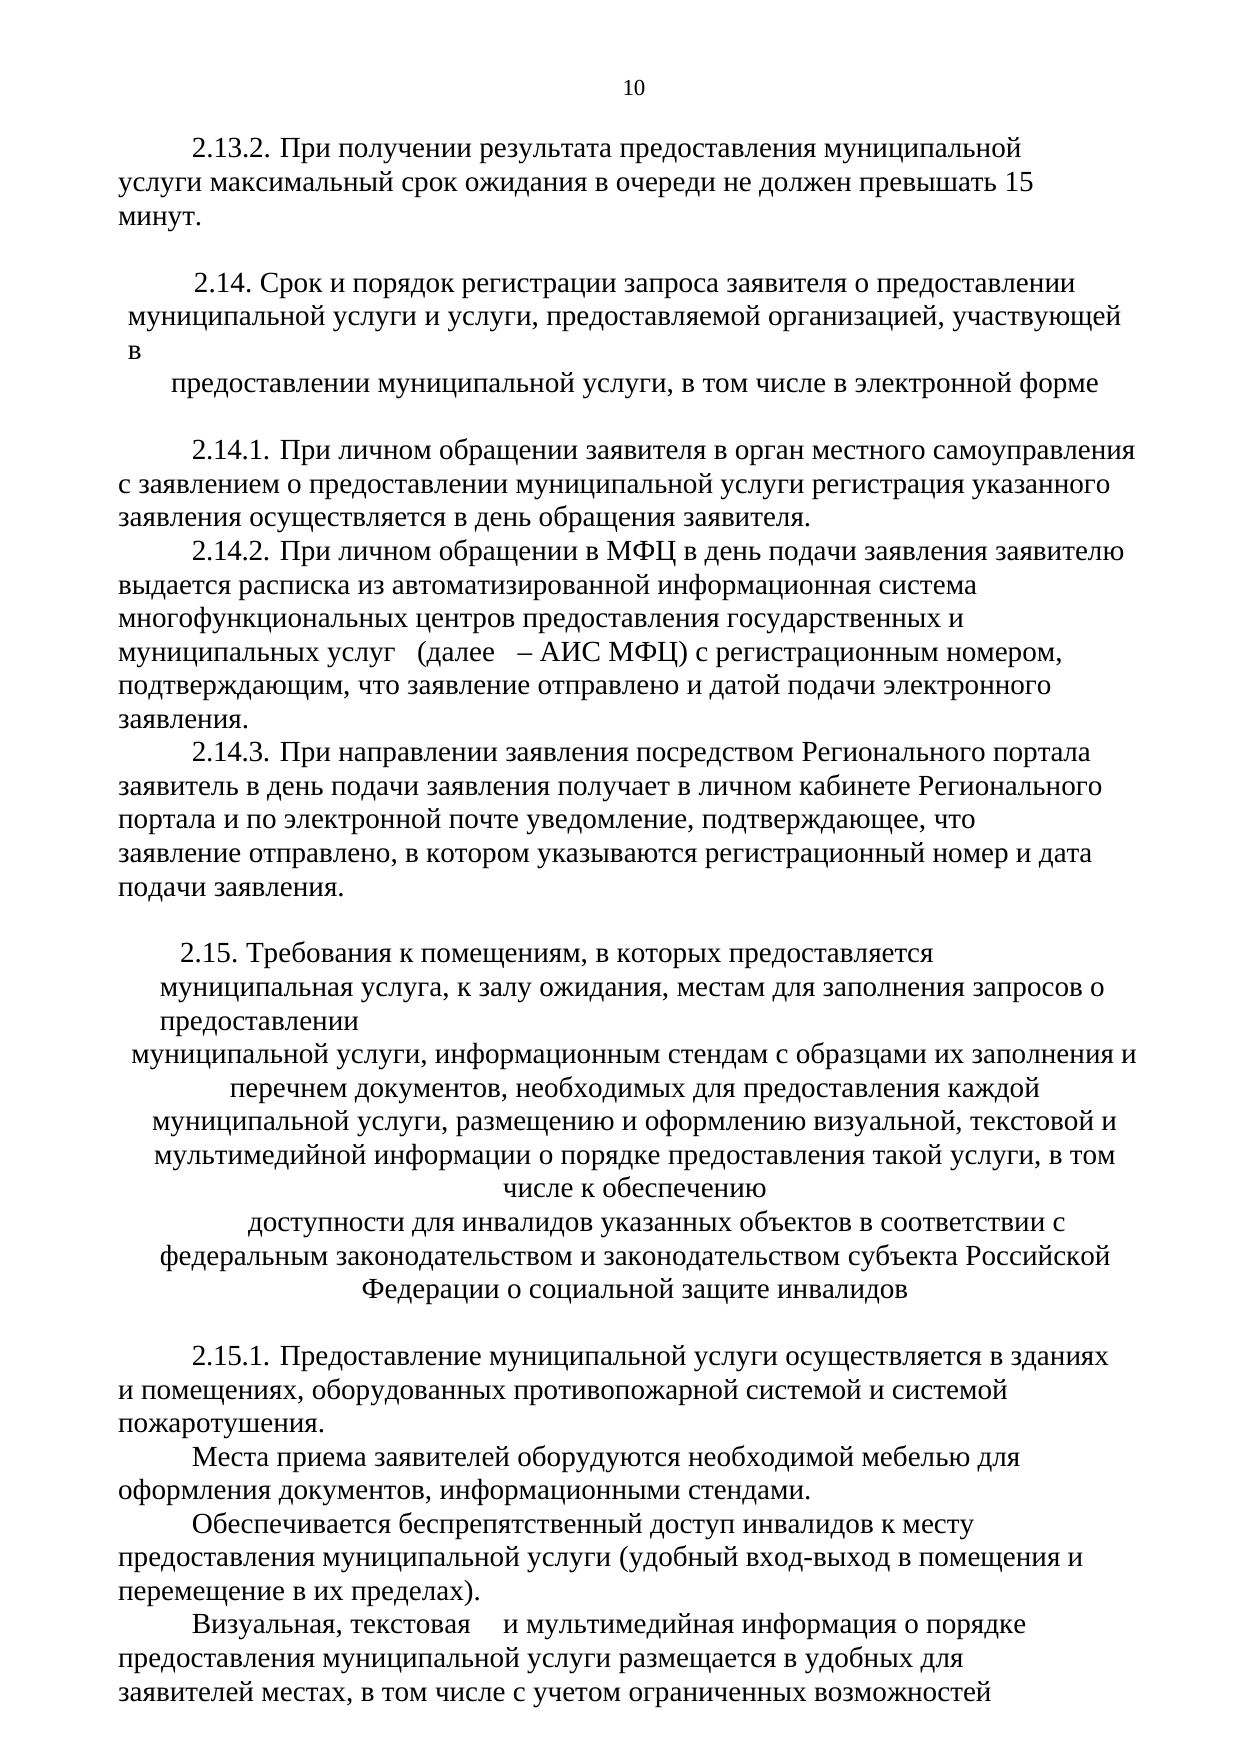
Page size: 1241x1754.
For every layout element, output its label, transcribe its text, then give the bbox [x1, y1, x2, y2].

list Срок и порядок регистрации запроса заявителя о предоставлении муниципальной услуги и услуги, предоставляемой организацией, участвующей в [128, 265, 1141, 365]
list При получении результата предоставления муниципальной услуги максимальный срок ожидания в очереди не должен превышать 15 минут. [118, 131, 1112, 231]
list Предоставление муниципальной услуги осуществляется в зданиях и помещениях, оборудованных противопожарной системой и системой пожаротушения. [118, 1338, 1132, 1439]
list При личном обращении заявителя в орган местного самоуправления с заявлением о предоставлении муниципальной услуги регистрация указанного заявления осуществляется в день обращения заявителя. [118, 432, 1152, 533]
text доступности для инвалидов указанных объектов в соответствии с федеральным законодательством и законодательством субъекта Российской [159, 1204, 1176, 1271]
text Места приема заявителей оборудуются необходимой мебелью для оформления документов, информационными стендами. [118, 1439, 1022, 1506]
list Требования к помещениям, в которых предоставляется муниципальная услуга, к залу ожидания, местам для заполнения запросов о предоставлении [159, 936, 1134, 1036]
list При направлении заявления посредством Регионального портала заявитель в день подачи заявления получает в личном кабинете Регионального портала и по электронной почте уведомление, подтверждающее, что заявление отправлено, в котором указываются регистрационный номер и дата подачи заявления. [118, 734, 1106, 902]
text муниципальной услуги, информационным стендам с образцами их заполнения и перечнем документов, необходимых для предоставления каждой муниципальной услуги, размещению и оформлению визуальной, текстовой и мультимедийной информации о порядке предоставления такой услуги, в том числе к обеспечению [126, 1036, 1142, 1204]
text Федерации о социальной защите инвалидов [361, 1271, 1176, 1305]
text Обеспечивается беспрепятственный доступ инвалидов к месту предоставления муниципальной услуги (удобный вход-выход в помещения и перемещение в их пределах). [118, 1506, 1144, 1607]
text предоставлении муниципальной услуги, в том числе в электронной форме [171, 366, 1176, 399]
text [118, 1607, 1107, 1707]
list При личном обращении в МФЦ в день подачи заявления заявителю выдается расписка из автоматизированной информационная система многофункциональных центров предоставления государственных и муниципальных услуг (далее – АИС МФЦ) с регистрационным номером, подтверждающим, что заявление отправлено и датой подачи электронного заявления. [118, 533, 1125, 734]
